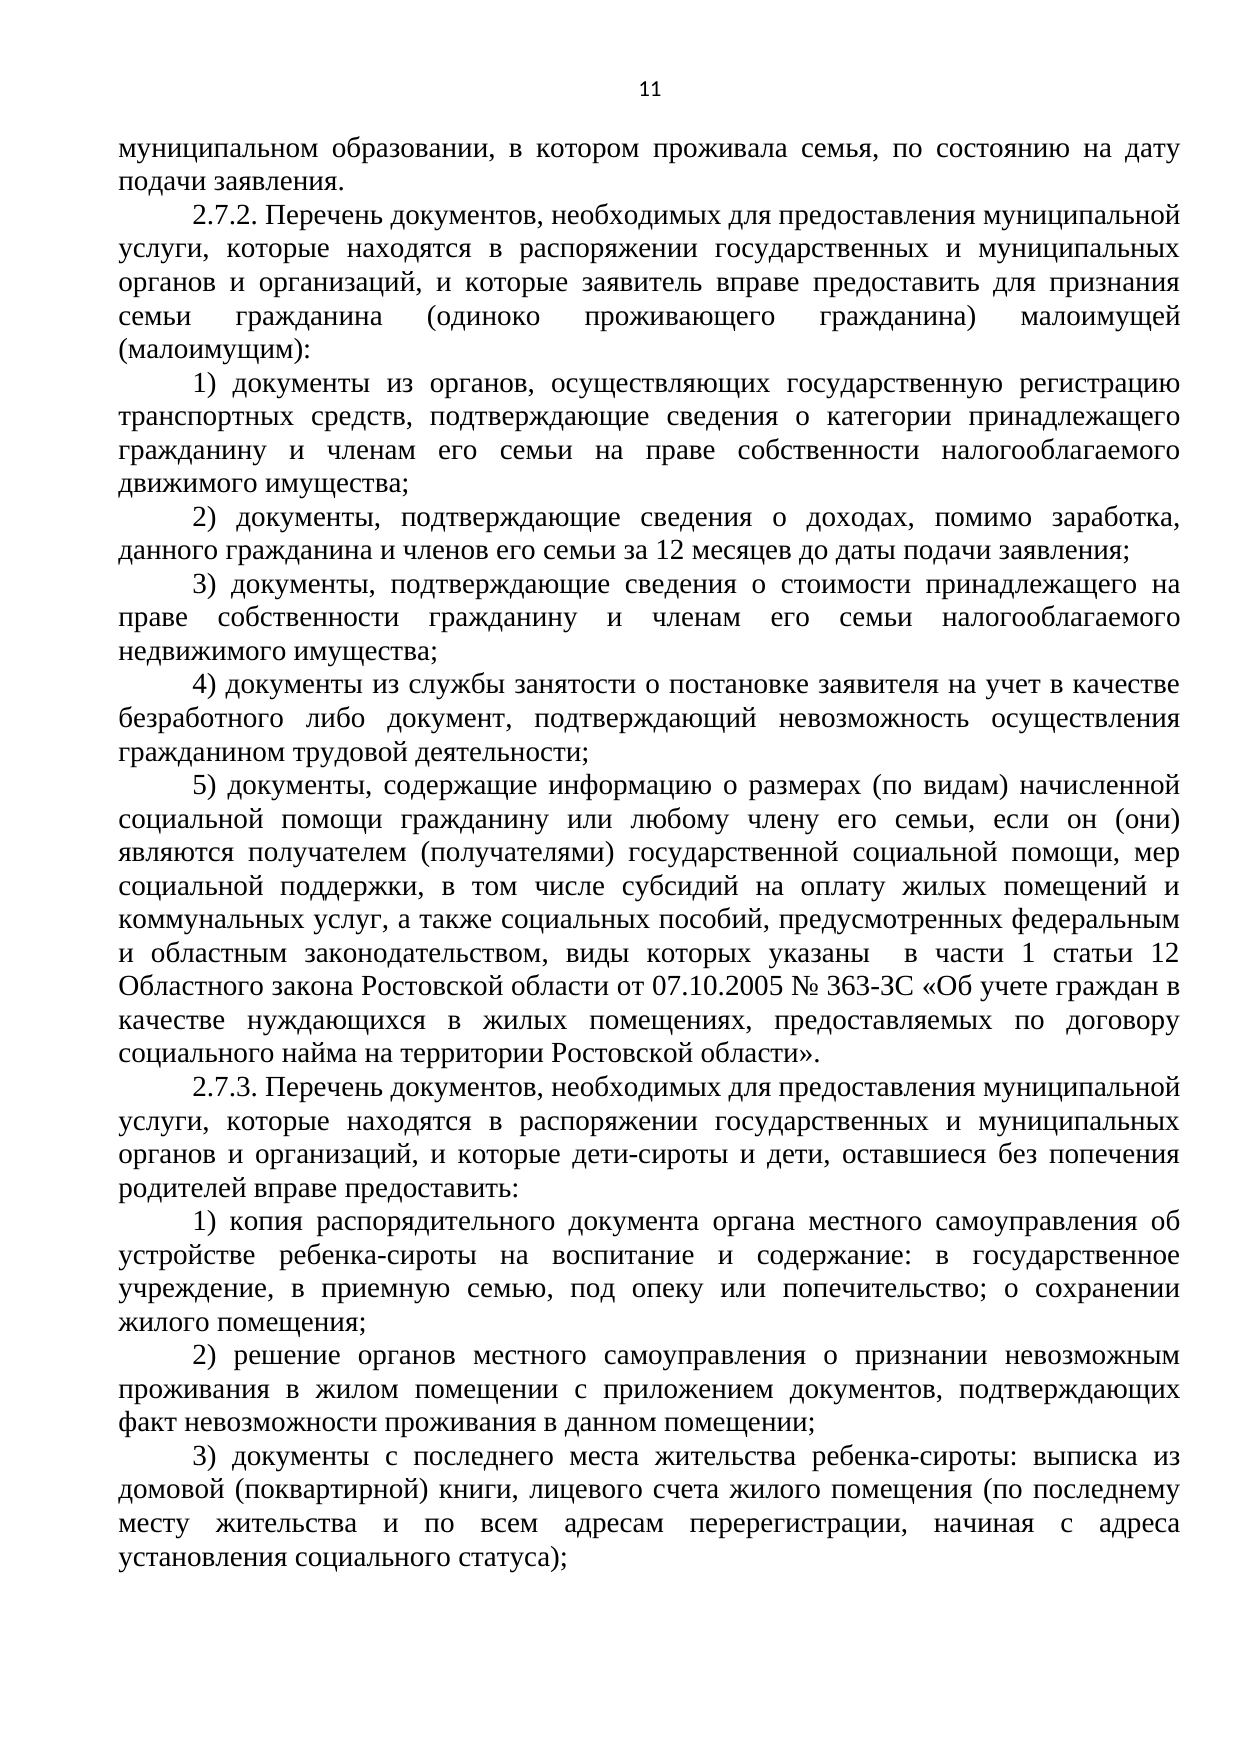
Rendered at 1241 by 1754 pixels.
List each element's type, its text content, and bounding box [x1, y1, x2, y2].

text 2.7.3. Перечень документов, необходимых для предоставления муниципальной услуги, которые находятся в распоряжении государственных и муниципальных органов и организаций, и которые дети-сироты и дети, оставшиеся без попечения родителей вправе предоставить: [118, 1069, 1181, 1203]
text 1) копия распорядительного документа органа местного самоуправления об устройстве ребенка-сироты на воспитание и содержание: в государственное учреждение, в приемную семью, под опеку или попечительство; о сохранении жилого помещения; [118, 1203, 1181, 1337]
text 5) документы, содержащие информацию о размерах (по видам) начисленной социальной помощи гражданину или любому члену его семьи, если он (они) являются получателем (получателями) государственной социальной помощи, мер социальной поддержки, в том числе субсидий на оплату жилых помещений и коммунальных услуг, а также социальных пособий, предусмотренных федеральным и областным законодательством, виды которых указаны в части 1 статьи 12 Областного закона Ростовской области от 07.10.2005 № 363-ЗС «Об учете граждан в качестве нуждающихся в жилых помещениях, предоставляемых по договору социального найма на территории Ростовской области». [118, 767, 1181, 1069]
text 3) документы, подтверждающие сведения о стоимости принадлежащего на праве собственности гражданину и членам его семьи налогооблагаемого недвижимого имущества; [118, 566, 1181, 667]
text 2.7.2. Перечень документов, необходимых для предоставления муниципальной услуги, которые находятся в распоряжении государственных и муниципальных органов и организаций, и которые заявитель вправе предоставить для признания семьи гражданина (одиноко проживающего гражданина) малоимущей (малоимущим): [118, 197, 1181, 365]
text 1) документы из органов, осуществляющих государственную регистрацию транспортных средств, подтверждающие сведения о категории принадлежащего гражданину и членам его семьи на праве собственности налогооблагаемого движимого имущества; [118, 365, 1181, 499]
text 4) документы из службы занятости о постановке заявителя на учет в качестве безработного либо документ, подтверждающий невозможность осуществления гражданином трудовой деятельности; [118, 667, 1181, 767]
text 2) решение органов местного самоуправления о признании невозможным проживания в жилом помещении с приложением документов, подтверждающих факт невозможности проживания в данном помещении; [118, 1337, 1181, 1438]
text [118, 130, 1181, 197]
text 3) документы с последнего места жительства ребенка-сироты: выписка из домовой (поквартирной) книги, лицевого счета жилого помещения (по последнему месту жительства и по всем адресам перерегистрации, начиная с адреса установления социального статуса); [118, 1438, 1181, 1572]
text 2) документы, подтверждающие сведения о доходах, помимо заработка, данного гражданина и членов его семьи за 12 месяцев до даты подачи заявления; [118, 499, 1181, 566]
